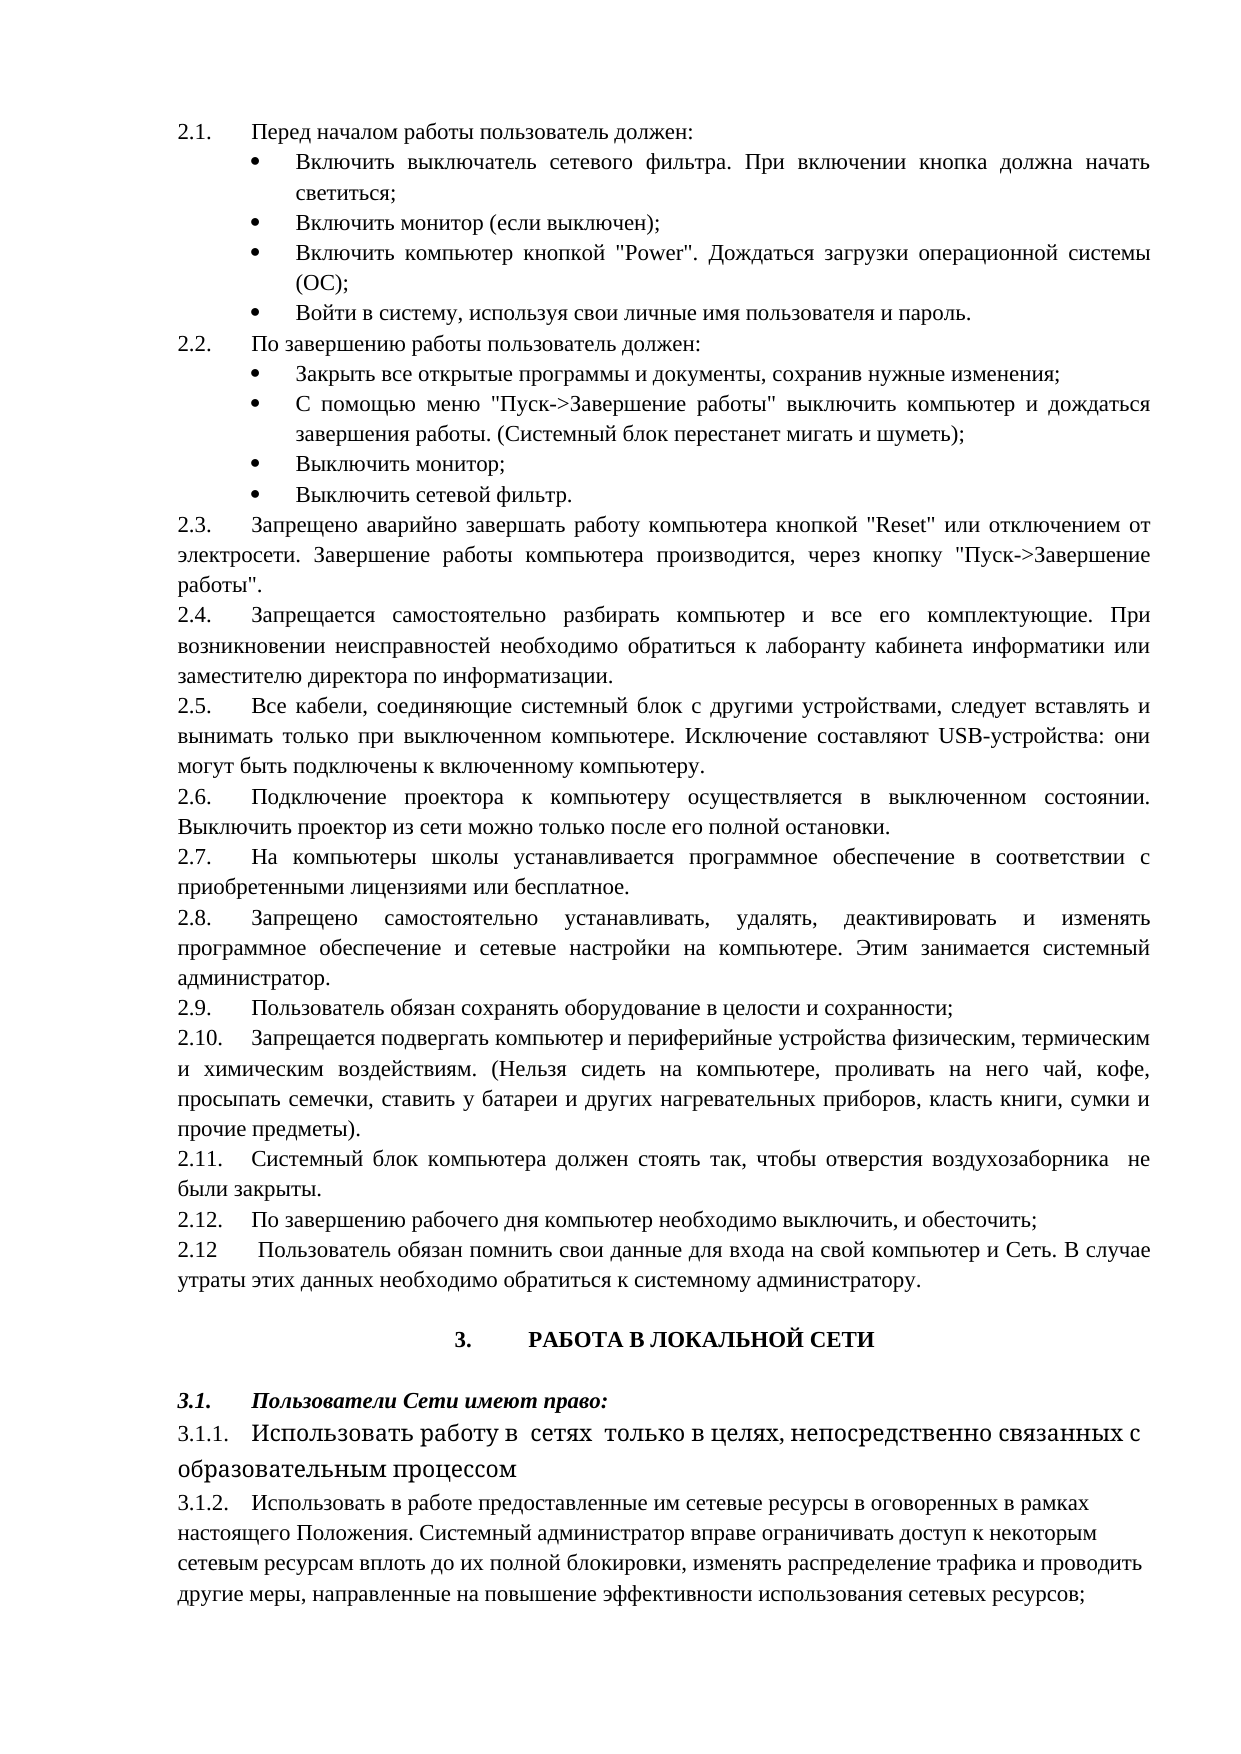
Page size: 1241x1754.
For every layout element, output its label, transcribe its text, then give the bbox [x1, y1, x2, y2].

list Пользователь обязан помнить свои данные для входа на свой компьютер и Сеть. В случае утраты этих данных необходимо обратиться к системному администратору. [177, 1236, 1152, 1292]
list Запрещается подвергать компьютер и периферийные устройства физическим, термическим и химическим воздействиям. (Нельзя сидеть на компьютере, проливать на него чай, кофе, просыпать семечки, ставить у батареи и других нагревательных приборов, класть книги, сумки и прочие предметы). [177, 1024, 1152, 1141]
list Пользователи Сети имеют право: [177, 1387, 1152, 1413]
list Подключение проектора к компьютеру осуществляется в выключенном состоянии. Выключить проектор из сети можно только после его полной остановки. [177, 783, 1152, 839]
list Закрыть все открытые программы и документы, сохранив нужные изменения; [251, 360, 1152, 386]
list Перед началом работы пользователь должен: [177, 118, 1152, 144]
list По завершению рабочего дня компьютер необходимо выключить, и обесточить; [177, 1206, 1152, 1232]
list Запрещается самостоятельно разбирать компьютер и все его комплектующие. При возникновении неисправностей необходимо обратиться к лаборанту кабинета информатики или заместителю директора по информатизации. [177, 601, 1152, 688]
list Включить компьютер кнопкой "Power". Дождаться загрузки операционной системы (ОС); [251, 239, 1152, 296]
list Запрещено самостоятельно устанавливать, удалять, деактивировать и изменять программное обеспечение и сетевые настройки на компьютере. Этим занимается системный администратор. [177, 903, 1152, 990]
list По завершению работы пользователь должен: [177, 329, 1152, 356]
list Все кабели, соединяющие системный блок с другими устройствами, следует вставлять и вынимать только при выключенном компьютере. Исключение составляют USB-устройства: они могут быть подключены к включенному компьютеру. [177, 692, 1152, 779]
list РАБОТА В ЛОКАЛЬНОЙ СЕТИ [177, 1326, 1152, 1353]
list Выключить монитор; [251, 450, 1152, 477]
list Выключить сетевой фильтр. [251, 481, 1152, 507]
list На компьютеры школы устанавливается программное обеспечение в соответствии с приобретенными лицензиями или бесплатное. [177, 843, 1152, 900]
list Использовать работу в сетях только в целях, непосредственно связанных с образовательным процессом [177, 1417, 1152, 1484]
list Включить выключатель сетевого фильтра. При включении кнопка должна начать светиться; [251, 148, 1152, 205]
list Включить монитор (если выключен); [251, 209, 1152, 235]
list С помощью меню "Пуск->Завершение работы" выключить компьютер и дождаться завершения работы. (Системный блок перестанет мигать и шуметь); [251, 390, 1152, 447]
list Запрещено аварийно завершать работу компьютера кнопкой "Reset" или отключением от электросети. Завершение работы компьютера производится, через кнопку "Пуск->Завершение работы". [177, 511, 1152, 598]
list Пользователь обязан сохранять оборудование в целости и сохранности; [177, 994, 1152, 1021]
list Войти в систему, используя свои личные имя пользователя и пароль. [251, 299, 1152, 326]
list Системный блок компьютера должен стоять так, чтобы отверстия воздухозаборника не были закрыты. [177, 1145, 1152, 1202]
list Использовать в работе предоставленные им сетевые ресурсы в оговоренных в рамках настоящего Положения. Системный администратор вправе ограничивать доступ к некоторым сетевым ресурсам вплоть до их полной блокировки, изменять распределение трафика и проводить другие меры, направленные на повышение эффективности использования сетевых ресурсов; [177, 1489, 1152, 1606]
